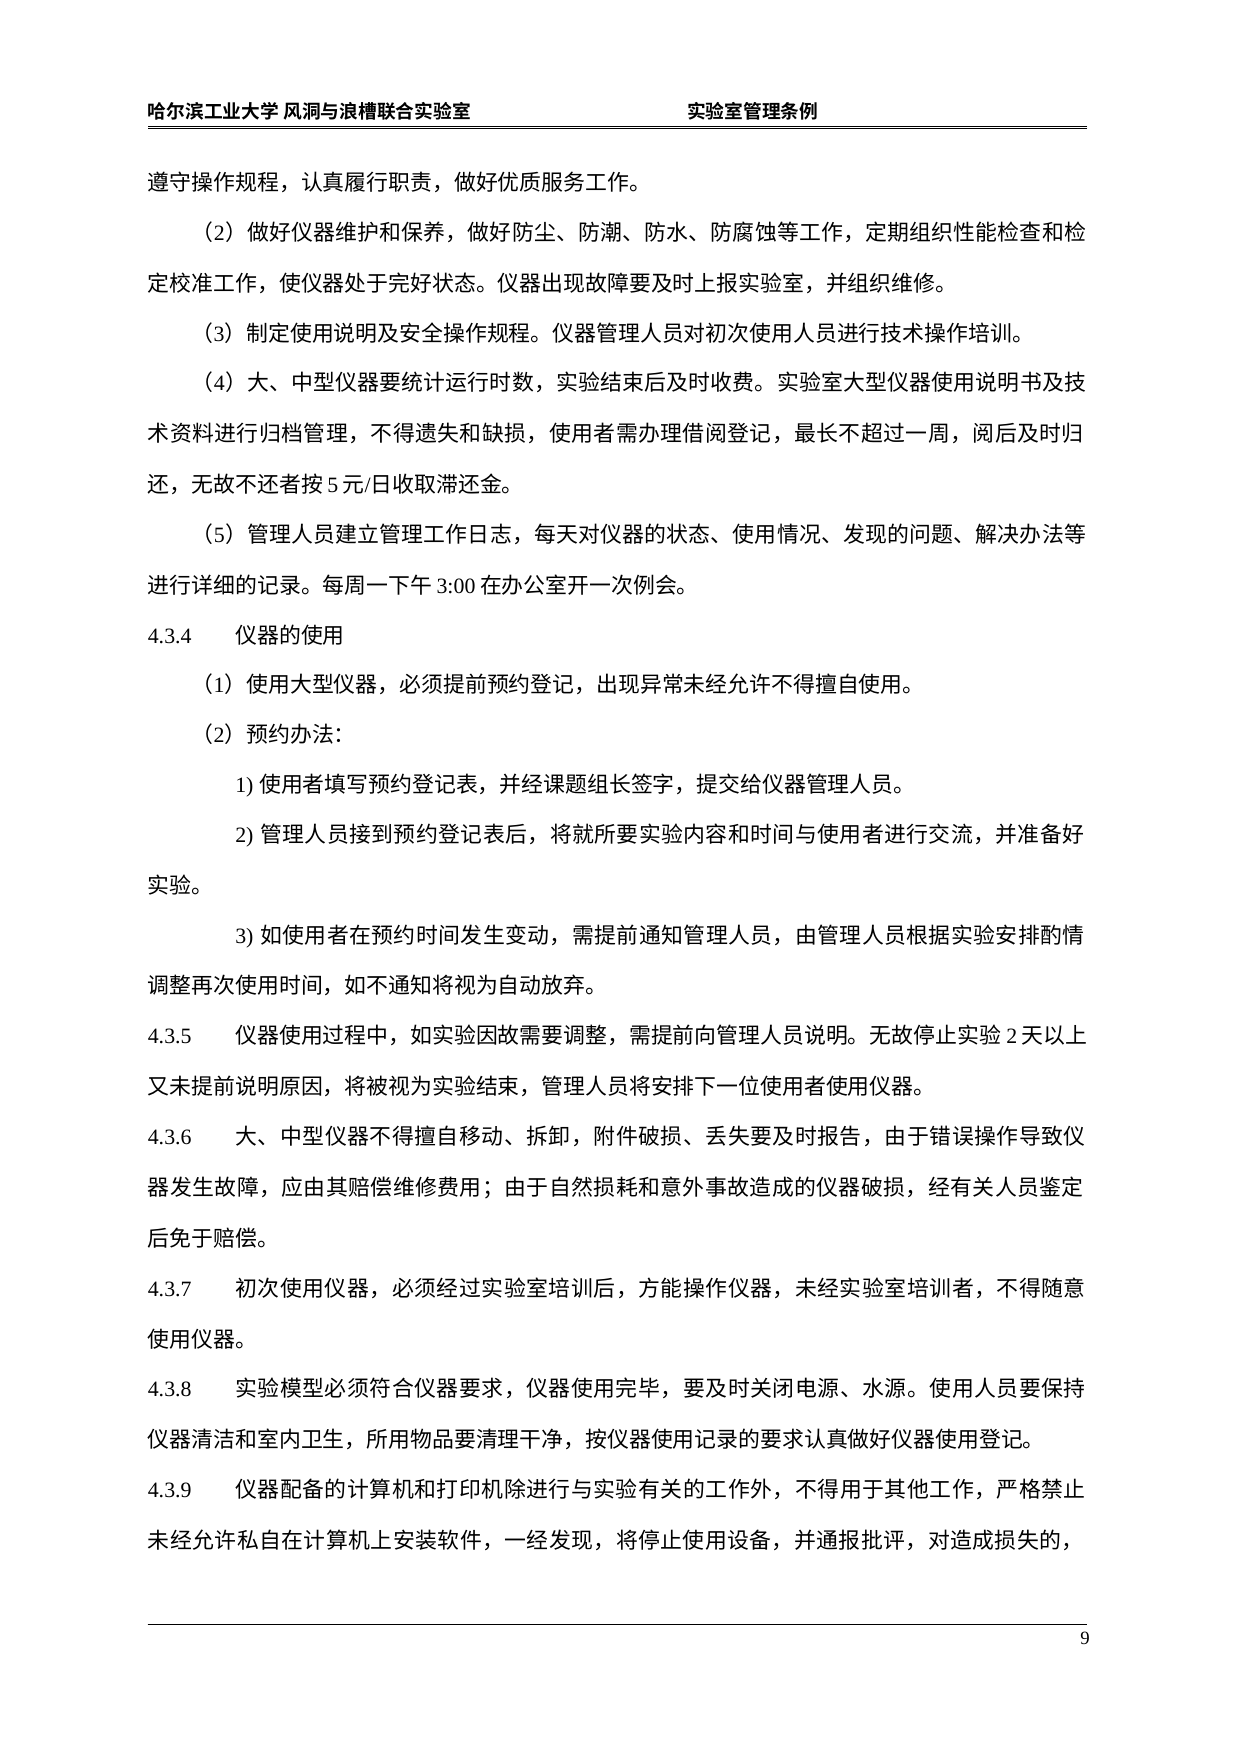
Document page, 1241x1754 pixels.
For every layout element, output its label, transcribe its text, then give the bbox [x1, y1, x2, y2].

text （4）大、中型仪器要统计运行时数，实验结束后及时收费。实验室大型仪器使用说明书及技术资料进行归档管理，不得遗失和缺损，使用者需办理借阅登记，最长不超过一周，阅后及时归还，无故不还者按5元/日收取滞还金。 [148, 364, 1087, 500]
text （2）做好仪器维护和保养，做好防尘、防潮、防水、防腐蚀等工作，定期组织性能检查和检定校准工作，使仪器处于完好状态。仪器出现故障要及时上报实验室，并组织维修。 [148, 214, 1087, 298]
text 1) 使用者填写预约登记表，并经课题组长签字，提交给仪器管理人员。 [148, 766, 1087, 800]
list 仪器的使用 [148, 617, 1087, 651]
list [148, 1471, 1087, 1556]
text （3）制定使用说明及安全操作规程。仪器管理人员对初次使用人员进行技术操作培训。 [148, 314, 1087, 348]
list 仪器使用过程中，如实验因故需要调整，需提前向管理人员说明。无故停止实验2天以上又未提前说明原因，将被视为实验结束，管理人员将安排下一位使用者使用仪器。 [148, 1017, 1087, 1102]
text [148, 164, 1087, 198]
list 初次使用仪器，必须经过实验室培训后，方能操作仪器，未经实验室培训者，不得随意使用仪器。 [148, 1269, 1087, 1354]
list 实验模型必须符合仪器要求，仪器使用完毕，要及时关闭电源、水源。使用人员要保持仪器清洁和室内卫生，所用物品要清理干净，按仪器使用记录的要求认真做好仪器使用登记。 [148, 1370, 1087, 1455]
text （5）管理人员建立管理工作日志，每天对仪器的状态、使用情况、发现的问题、解决办法等进行详细的记录。每周一下午3:00在办公室开一次例会。 [148, 516, 1087, 601]
text 2) 管理人员接到预约登记表后，将就所要实验内容和时间与使用者进行交流，并准备好实验。 [148, 816, 1087, 901]
text （1）使用大型仪器，必须提前预约登记，出现异常未经允许不得擅自使用。 [148, 666, 1087, 700]
text （2）预约办法： [148, 716, 1087, 750]
text 3) 如使用者在预约时间发生变动，需提前通知管理人员，由管理人员根据实验安排酌情调整再次使用时间，如不通知将视为自动放弃。 [148, 916, 1087, 1001]
list 大、中型仪器不得擅自移动、拆卸，附件破损、丢失要及时报告，由于错误操作导致仪器发生故障，应由其赔偿维修费用；由于自然损耗和意外事故造成的仪器破损，经有关人员鉴定后免于赔偿。 [148, 1118, 1087, 1254]
